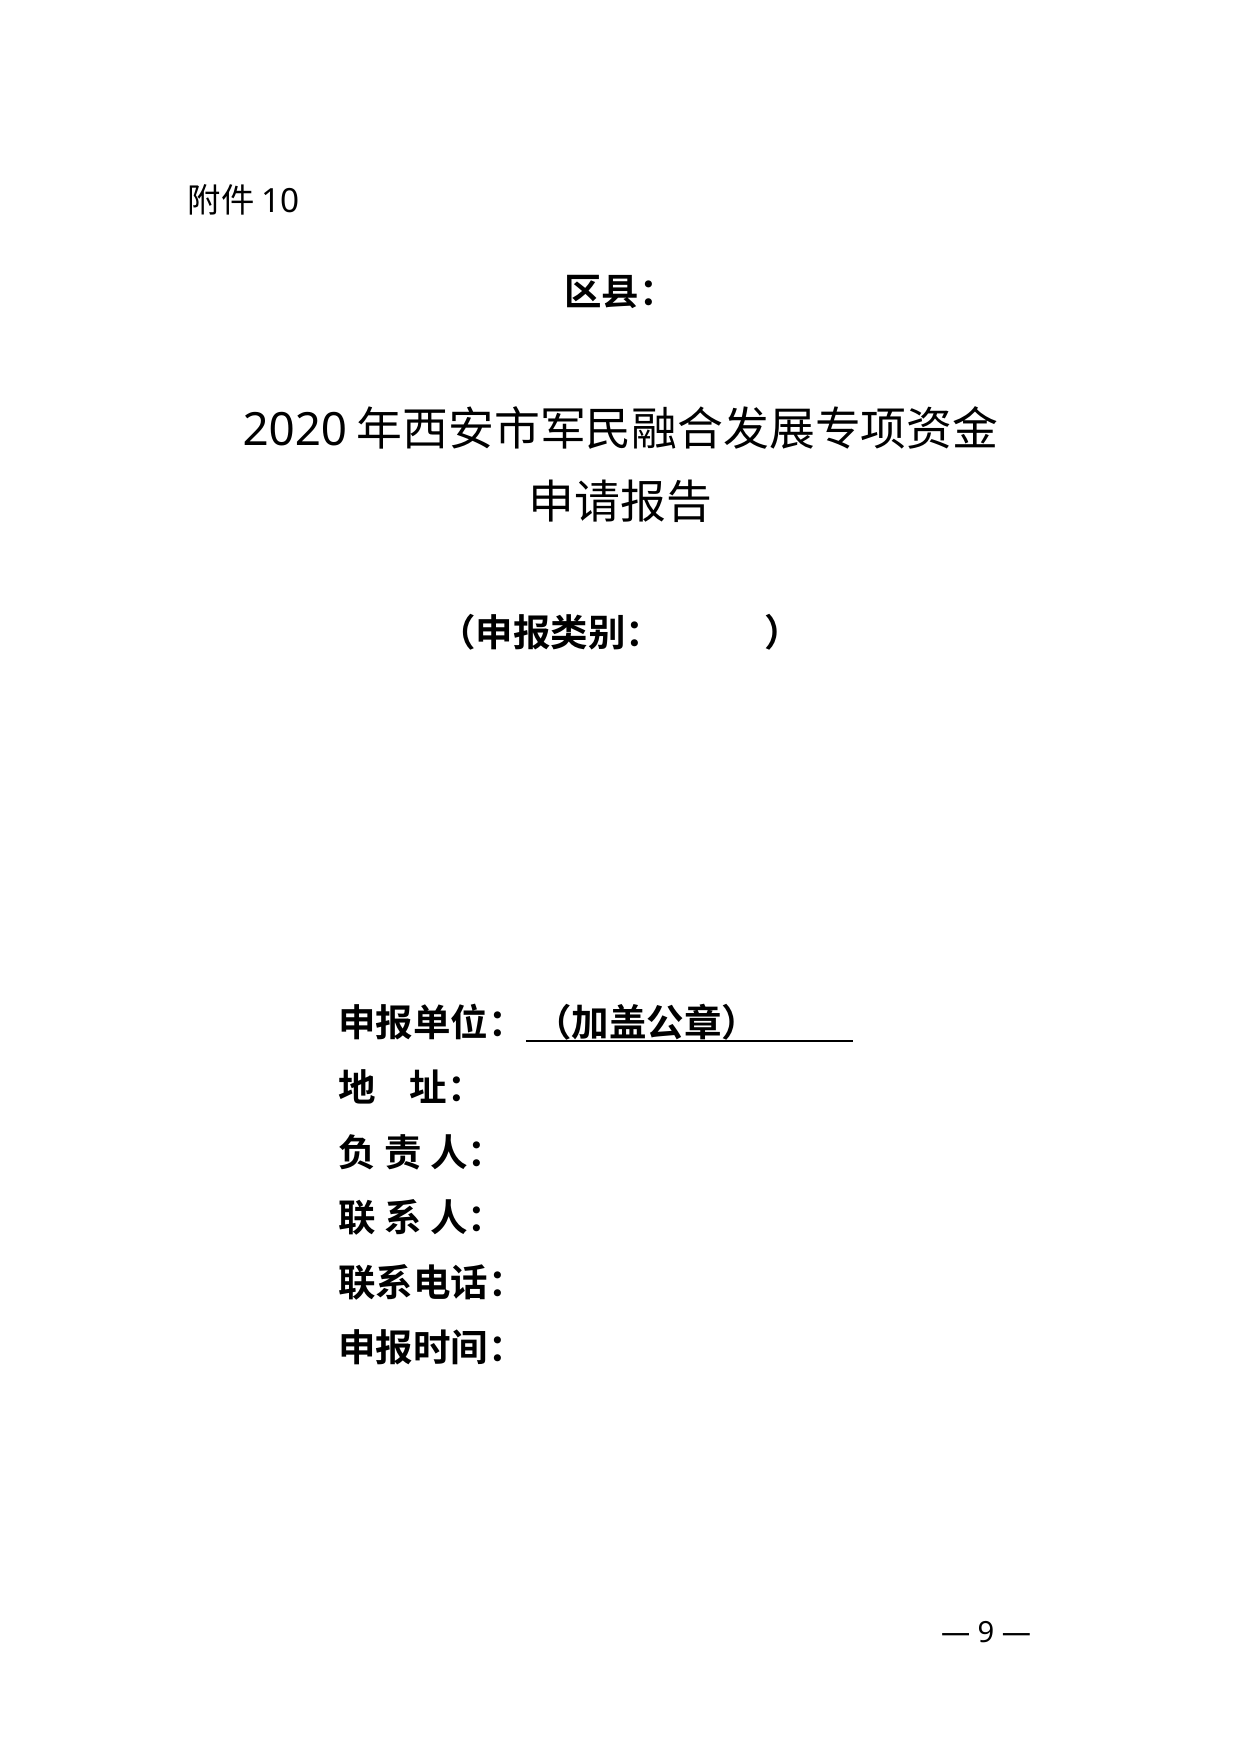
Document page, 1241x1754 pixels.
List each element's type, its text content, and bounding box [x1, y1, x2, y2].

text 申请报告 [187, 460, 1053, 533]
text 附件10 [187, 162, 1053, 224]
text 2020年西安市军民融合发展专项资金 [187, 387, 1053, 460]
text 联 系 人： [187, 1183, 1053, 1248]
text （申报类别： ） [187, 598, 1053, 663]
text 申报时间： [187, 1313, 1053, 1378]
text 负 责 人： [187, 1118, 1053, 1183]
text 申报单位： （加盖公章） [187, 988, 1053, 1053]
text 地 址： [187, 1053, 1053, 1118]
text 区县： [187, 257, 1053, 322]
text 联系电话： [187, 1248, 1053, 1313]
